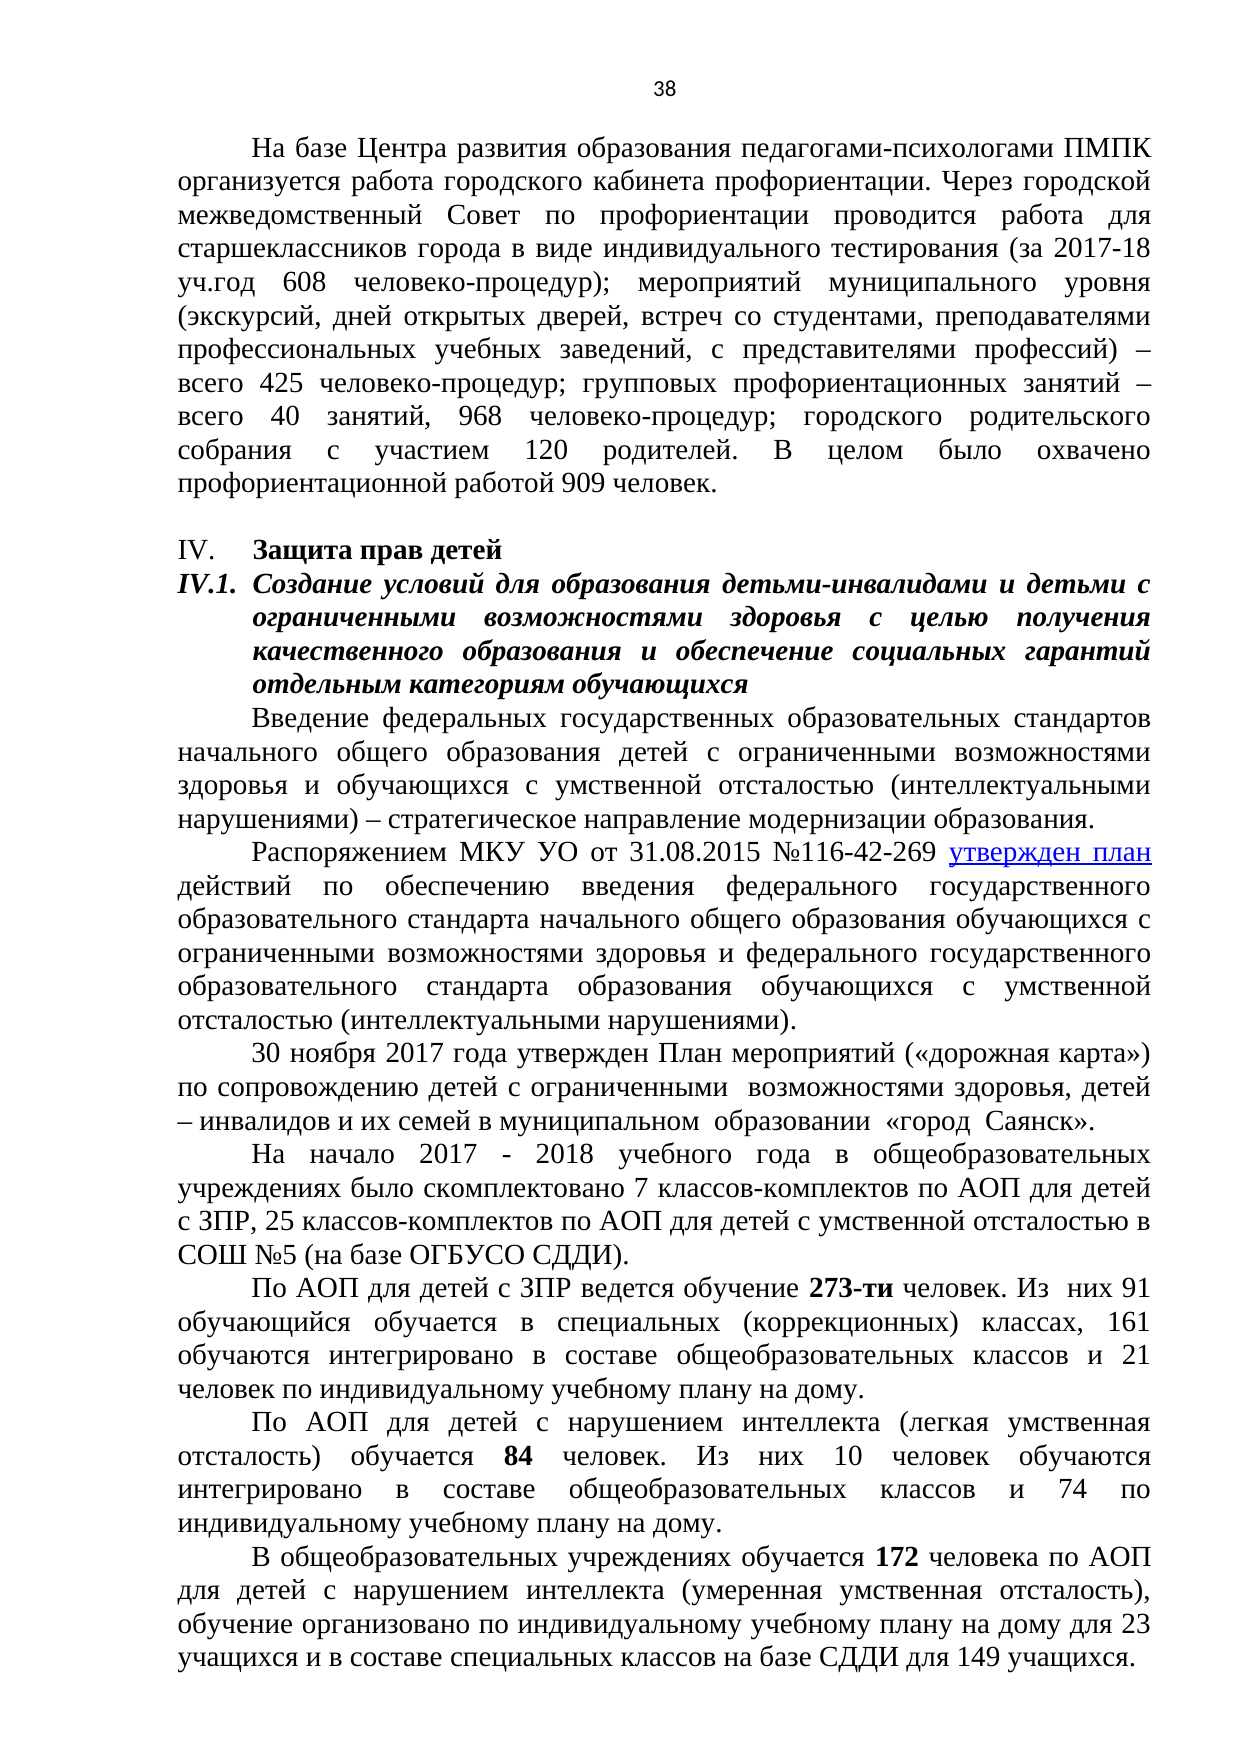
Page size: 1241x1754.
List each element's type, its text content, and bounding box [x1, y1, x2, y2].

text На базе Центра развития образования педагогами-психологами ПМПК организуется работа городского кабинета профориентации. Через городской межведомственный Совет по профориентации проводится работа для старшеклассников города в виде индивидуального тестирования (за 2017-18 уч.год 608 человеко-процедур); мероприятий муниципального уровня (экскурсий, дней открытых дверей, встреч со студентами, преподавателями профессиональных учебных заведений, с представителями профессий) – всего 425 человеко-процедур; групповых профориентационных занятий – всего 40 занятий, 968 человеко-процедур; городского родительского собрания с участием 120 родителей. В целом было охвачено профориентационной работой 909 человек. [177, 130, 1152, 499]
text На начало 2017 - 2018 учебного года в общеобразовательных учреждениях было скомплектовано 7 классов-комплектов по АОП для детей с ЗПР, 25 классов-комплектов по АОП для детей с умственной отсталостью в СОШ №5 (на базе ОГБУСО СДДИ). [177, 1136, 1152, 1270]
text Введение федеральных государственных образовательных стандартов начального общего образования детей с ограниченными возможностями здоровья и обучающихся с умственной отсталостью (интеллектуальными нарушениями) – стратегическое направление модернизации образования. [177, 700, 1152, 834]
text По АОП для детей с ЗПР ведется обучение 273-ти человек. Из них 91 обучающийся обучается в специальных (коррекционных) классах, 161 обучаются интегрировано в составе общеобразовательных классов и 21 человек по индивидуальному учебному плану на дому. [177, 1270, 1152, 1404]
text В общеобразовательных учреждениях обучается 172 человека по АОП для детей с нарушением интеллекта (умеренная умственная отсталость), обучение организовано по индивидуальному учебному плану на дому для 23 учащихся и в составе специальных классов на базе СДДИ для 149 учащихся. [177, 1539, 1152, 1673]
list Защита прав детей [177, 532, 1152, 566]
text 30 ноября 2017 года утвержден План мероприятий («дорожная карта») по сопровождению детей с ограниченными возможностями здоровья, детей – инвалидов и их семей в муниципальном образовании «город Саянск». [177, 1036, 1152, 1136]
text По АОП для детей с нарушением интеллекта (легкая умственная отсталость) обучается 84 человек. Из них 10 человек обучаются интегрировано в составе общеобразовательных классов и 74 по индивидуальному учебному плану на дому. [177, 1404, 1152, 1539]
text Распоряжением МКУ УО от 31.08.2015 №116-42-269 утвержден план действий по обеспечению введения федерального государственного образовательного стандарта начального общего образования обучающихся с ограниченными возможностями здоровья и федерального государственного образовательного стандарта образования обучающихся с умственной отсталостью (интеллектуальными нарушениями). [177, 834, 1152, 1036]
list Создание условий для образования детьми-инвалидами и детьми с ограниченными возможностями здоровья с целью получения качественного образования и обеспечение социальных гарантий отдельным категориям обучающихся [177, 566, 1152, 700]
